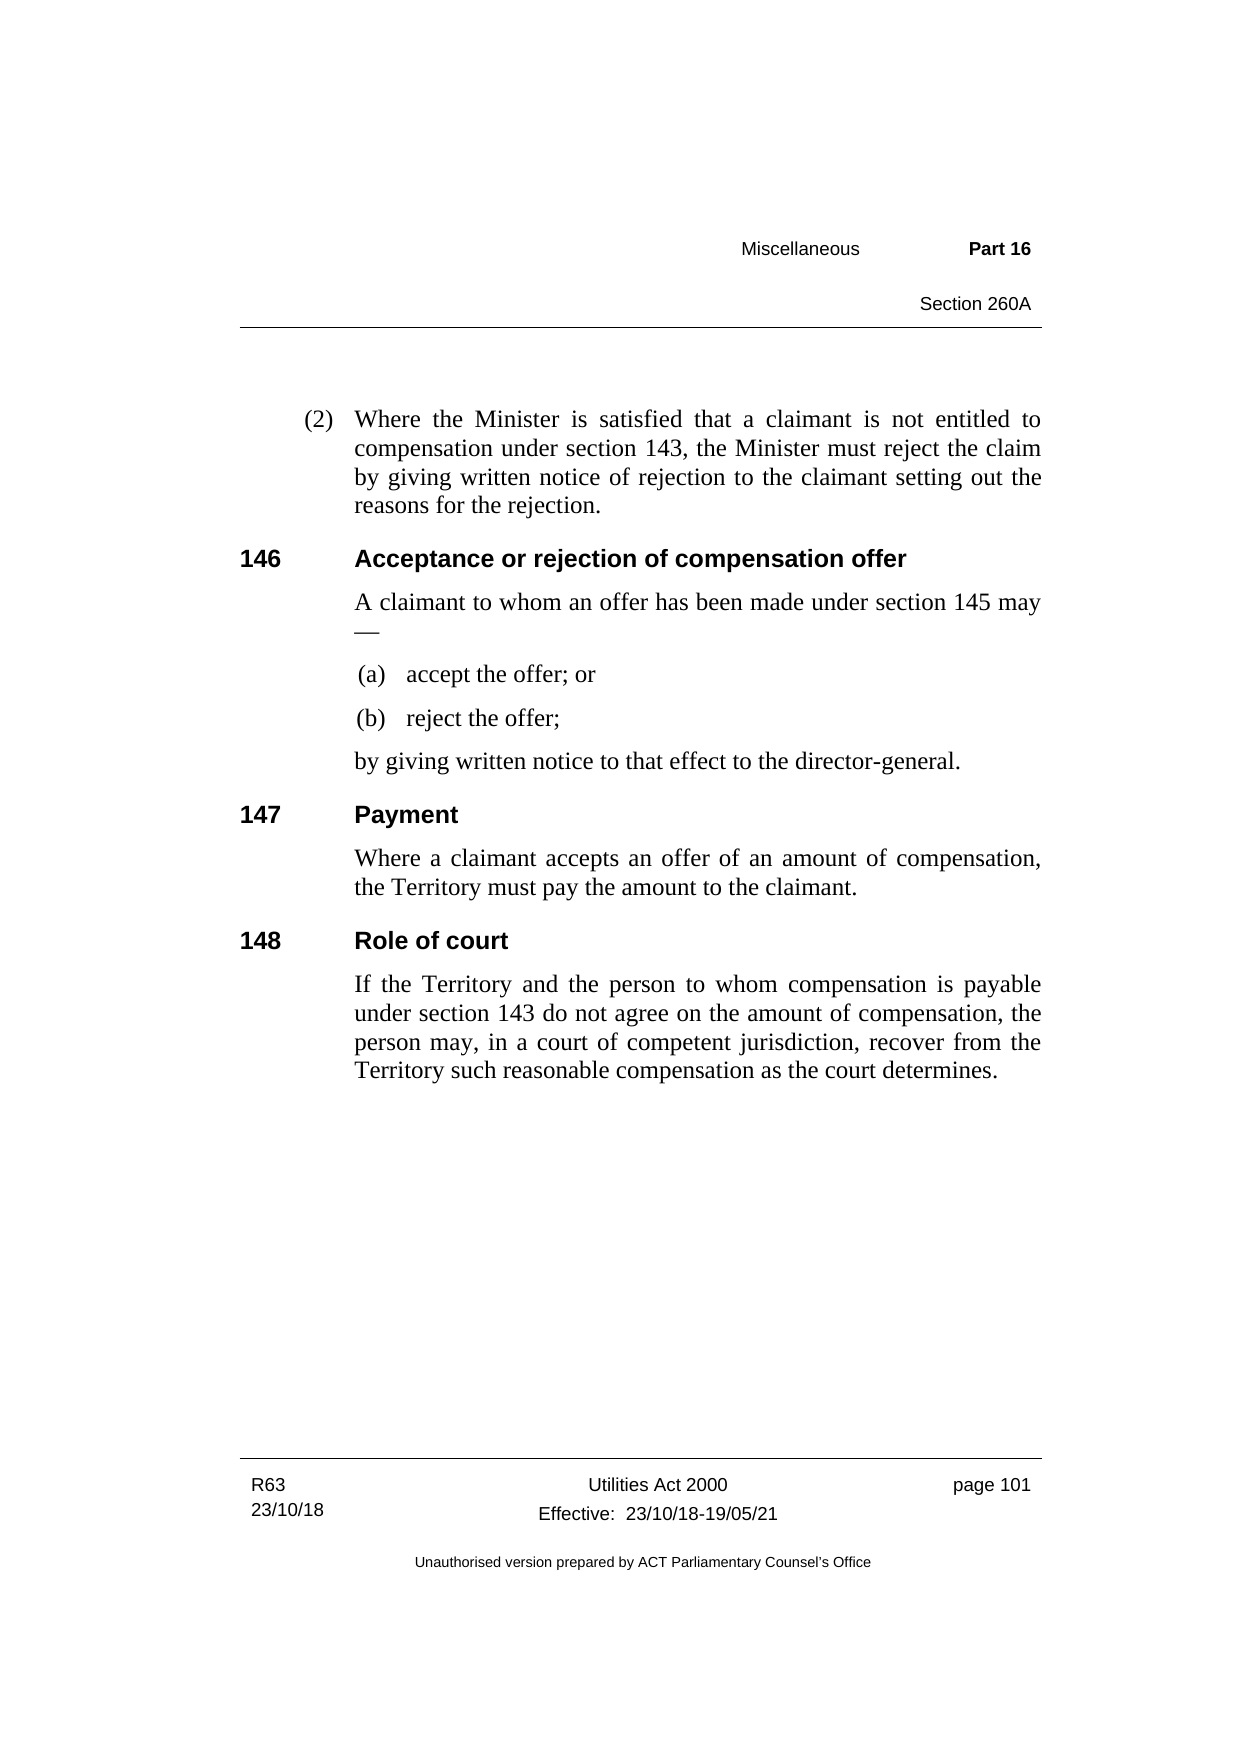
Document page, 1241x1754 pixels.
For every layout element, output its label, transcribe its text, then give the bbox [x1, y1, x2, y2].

text If the Territory and the person to whom compensation is payable under section 143 do not agree on the amount of compensation, the person may, in a court of competent jurisdiction, recover from the Territory such reasonable compensation as the court determines. [354, 969, 1042, 1084]
text Where a claimant accepts an offer of an amount of compensation, the Territory must pay the amount to the claimant. [354, 843, 1042, 901]
text 148 Role of court [239, 926, 1042, 954]
text 147 Payment [239, 800, 1042, 829]
text (2) Where the Minister is satisfied that a claimant is not entitled to compensation under section 143, the Minister must reject the claim by giving written notice of rejection to the claimant setting out the reasons for the rejection. [239, 404, 1042, 519]
text A claimant to whom an offer has been made under section 145 may— [354, 587, 1042, 645]
text 146 Acceptance or rejection of compensation offer [239, 544, 1042, 573]
text (b) reject the offer; [239, 703, 1042, 732]
text (a) accept the offer; or [239, 659, 1042, 688]
text by giving written notice to that effect to the director-general. [354, 746, 1042, 775]
